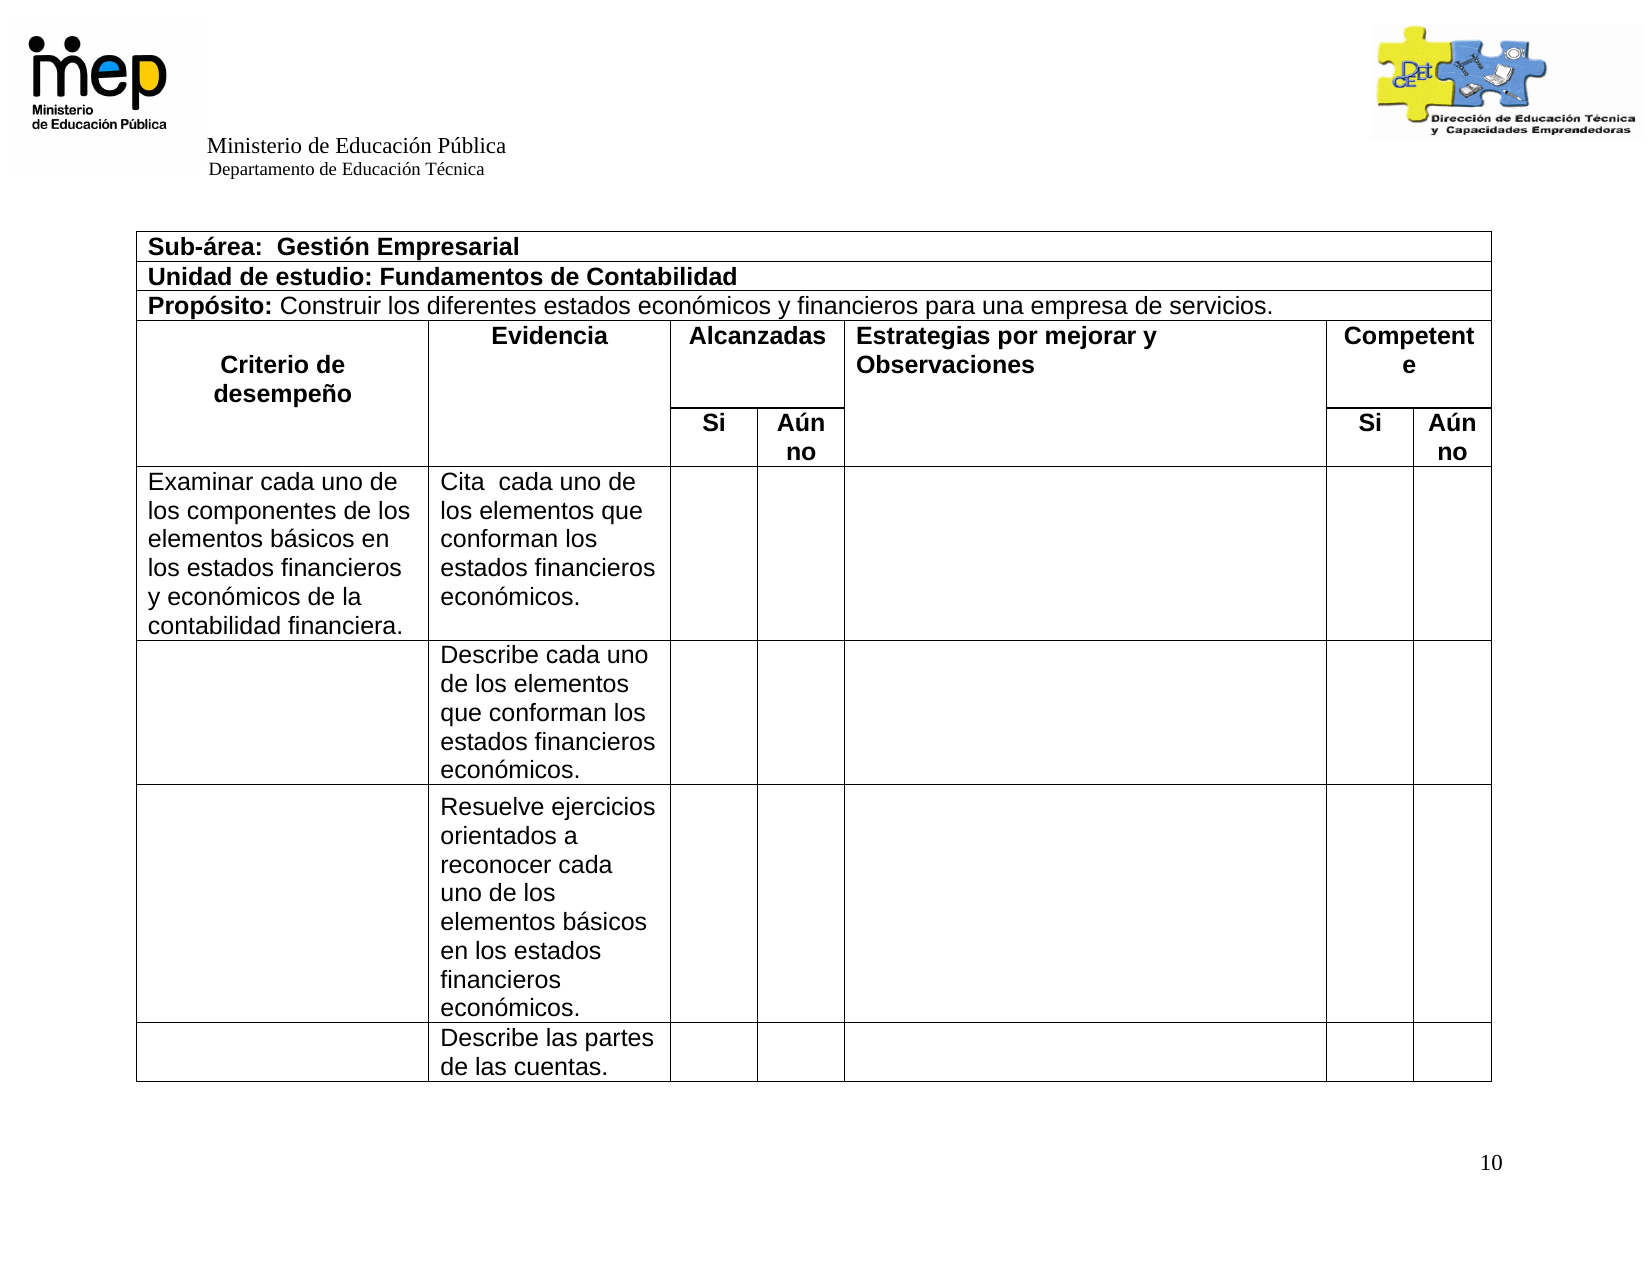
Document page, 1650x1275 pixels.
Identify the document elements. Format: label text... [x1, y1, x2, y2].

table_cell [845, 785, 1326, 1022]
table_cell [1327, 641, 1413, 784]
table_cell Cita cada uno de los elementos que conforman los estados financieros económicos. [429, 467, 670, 639]
table_cell [671, 785, 757, 1022]
table_cell Examinar cada uno de los componentes de los elementos básicos en los estados financieros y económicos de la contabilidad financiera. [137, 467, 428, 639]
table_cell [758, 641, 844, 784]
table_cell [1327, 1023, 1413, 1081]
table_header Sub-área: Gestión Empresarial [137, 232, 1491, 261]
table_cell Alcanzadas [671, 321, 844, 407]
table_cell [1414, 467, 1491, 639]
table_cell [845, 467, 1326, 639]
table_cell Unidad de estudio: Fundamentos de Contabilidad [137, 262, 1491, 290]
table_cell Propósito: Construir los diferentes estados económicos y financieros para una empresa de servicios. [137, 291, 1491, 320]
table_cell [845, 641, 1326, 784]
table_cell [1414, 1023, 1491, 1081]
table_cell [758, 467, 844, 639]
table_cell [758, 1023, 844, 1081]
table_cell [137, 785, 428, 1022]
table_cell Aún no [758, 409, 844, 466]
table_cell [1414, 785, 1491, 1022]
table_cell [845, 1023, 1326, 1081]
table_cell [1327, 785, 1413, 1022]
table_cell [671, 467, 757, 639]
table_cell Describe las partes de las cuentas. [429, 1023, 670, 1081]
table_cell [671, 1023, 757, 1081]
table_cell [137, 1023, 428, 1081]
table_cell Estrategias por mejorar y Observaciones [845, 321, 1326, 466]
picture [10, 21, 204, 170]
table_cell Resuelve ejercicios orientados a reconocer cada uno de los elementos básicos en los estados financieros económicos. [429, 785, 670, 1022]
table_cell Aún no [1414, 409, 1491, 466]
table_cell Describe cada uno de los elementos que conforman los estados financieros económicos. [429, 641, 670, 784]
picture [1370, 25, 1644, 170]
table_cell Si [671, 409, 757, 466]
table_cell [671, 641, 757, 784]
table_cell Si [1327, 409, 1413, 466]
table_cell [137, 641, 428, 784]
table_cell [1414, 641, 1491, 784]
table_cell [758, 785, 844, 1022]
table_cell Evidencia [429, 321, 670, 466]
table_cell Criterio de desempeño [137, 321, 428, 466]
table_cell [1327, 467, 1413, 639]
table_cell Competente [1327, 321, 1491, 407]
